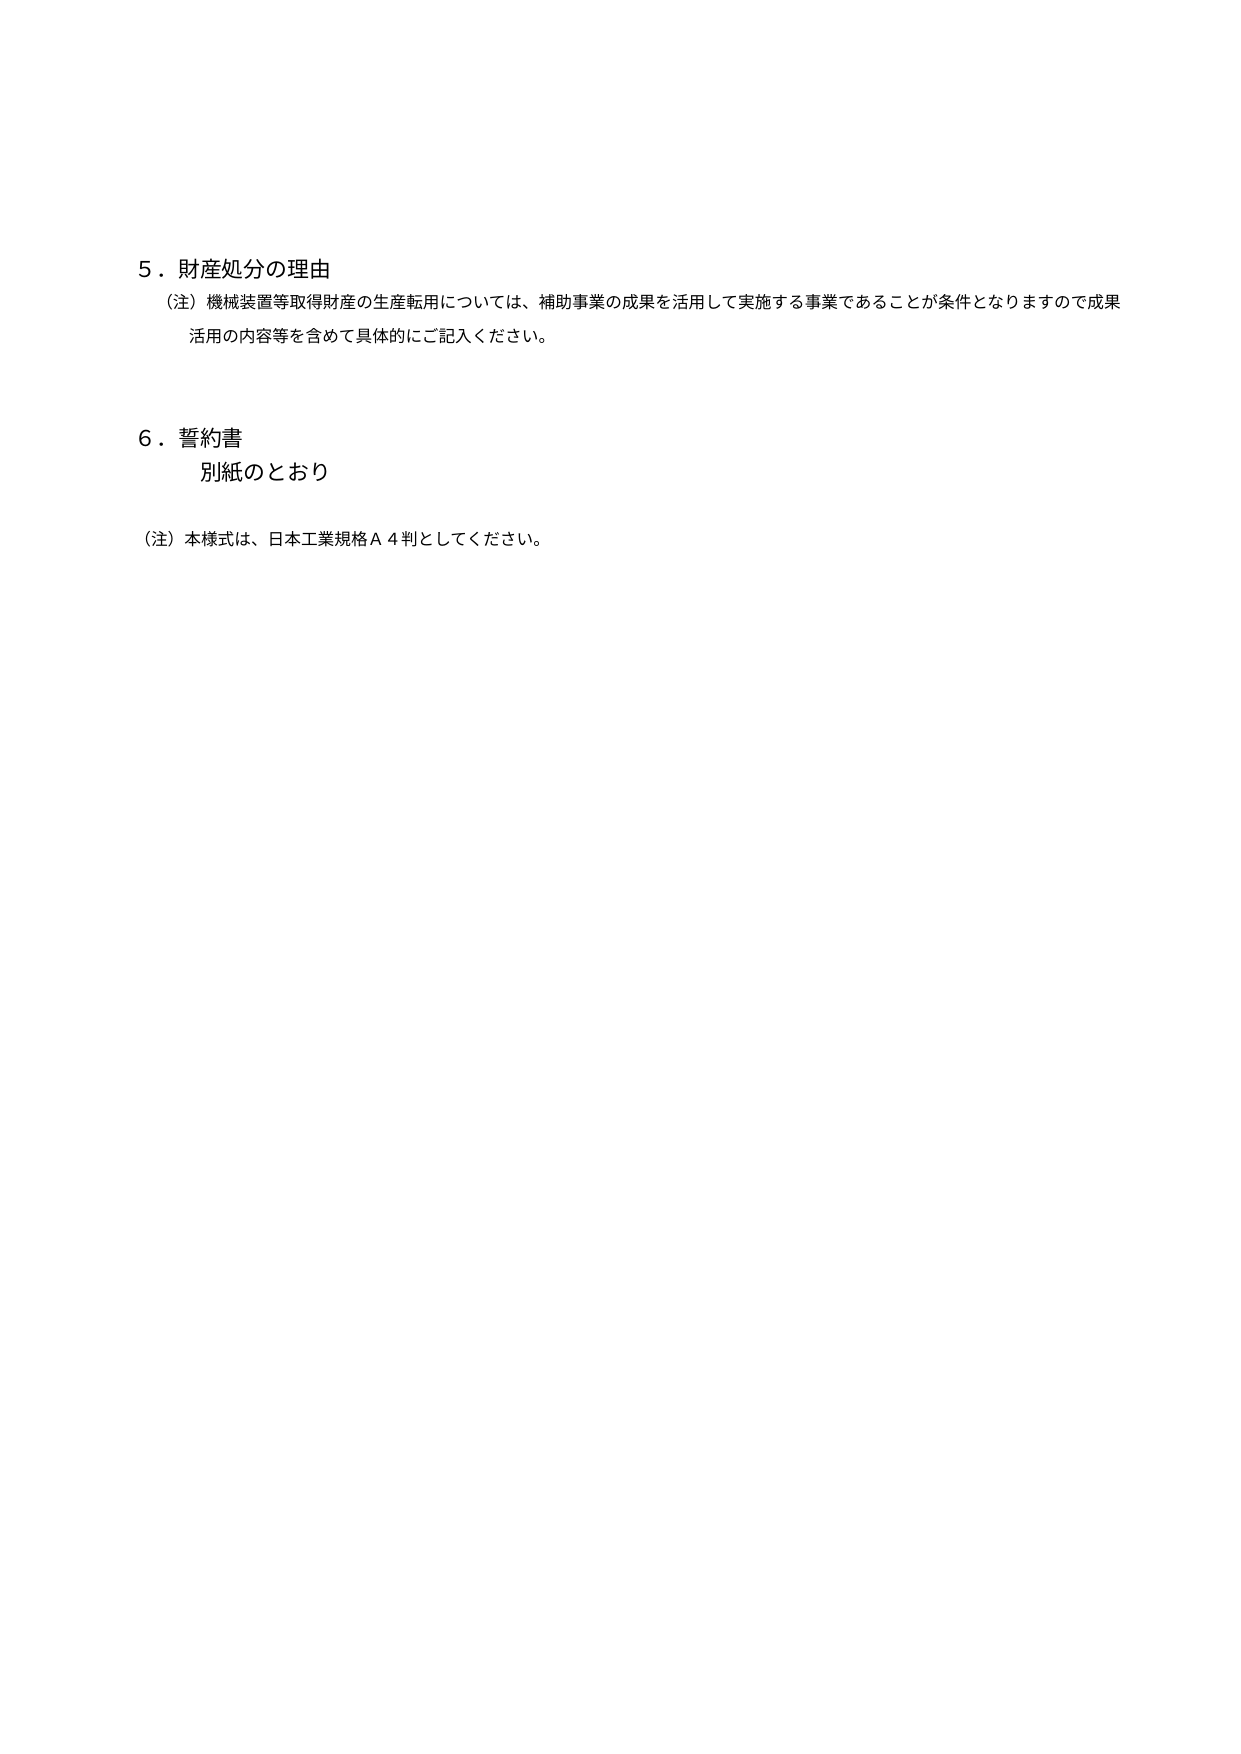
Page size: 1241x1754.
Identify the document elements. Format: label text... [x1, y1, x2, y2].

text （注）本様式は、日本工業規格Ａ４判としてください。 [112, 521, 1128, 555]
text 別紙のとおり [112, 454, 1128, 488]
text ６．誓約書 [112, 420, 1128, 454]
text ５．財産処分の理由 [112, 251, 1128, 284]
text （注）機械装置等取得財産の生産転用については、補助事業の成果を活用して実施する事業であることが条件となりますので成果活用の内容等を含めて具体的にご記入ください。 [112, 284, 1128, 352]
